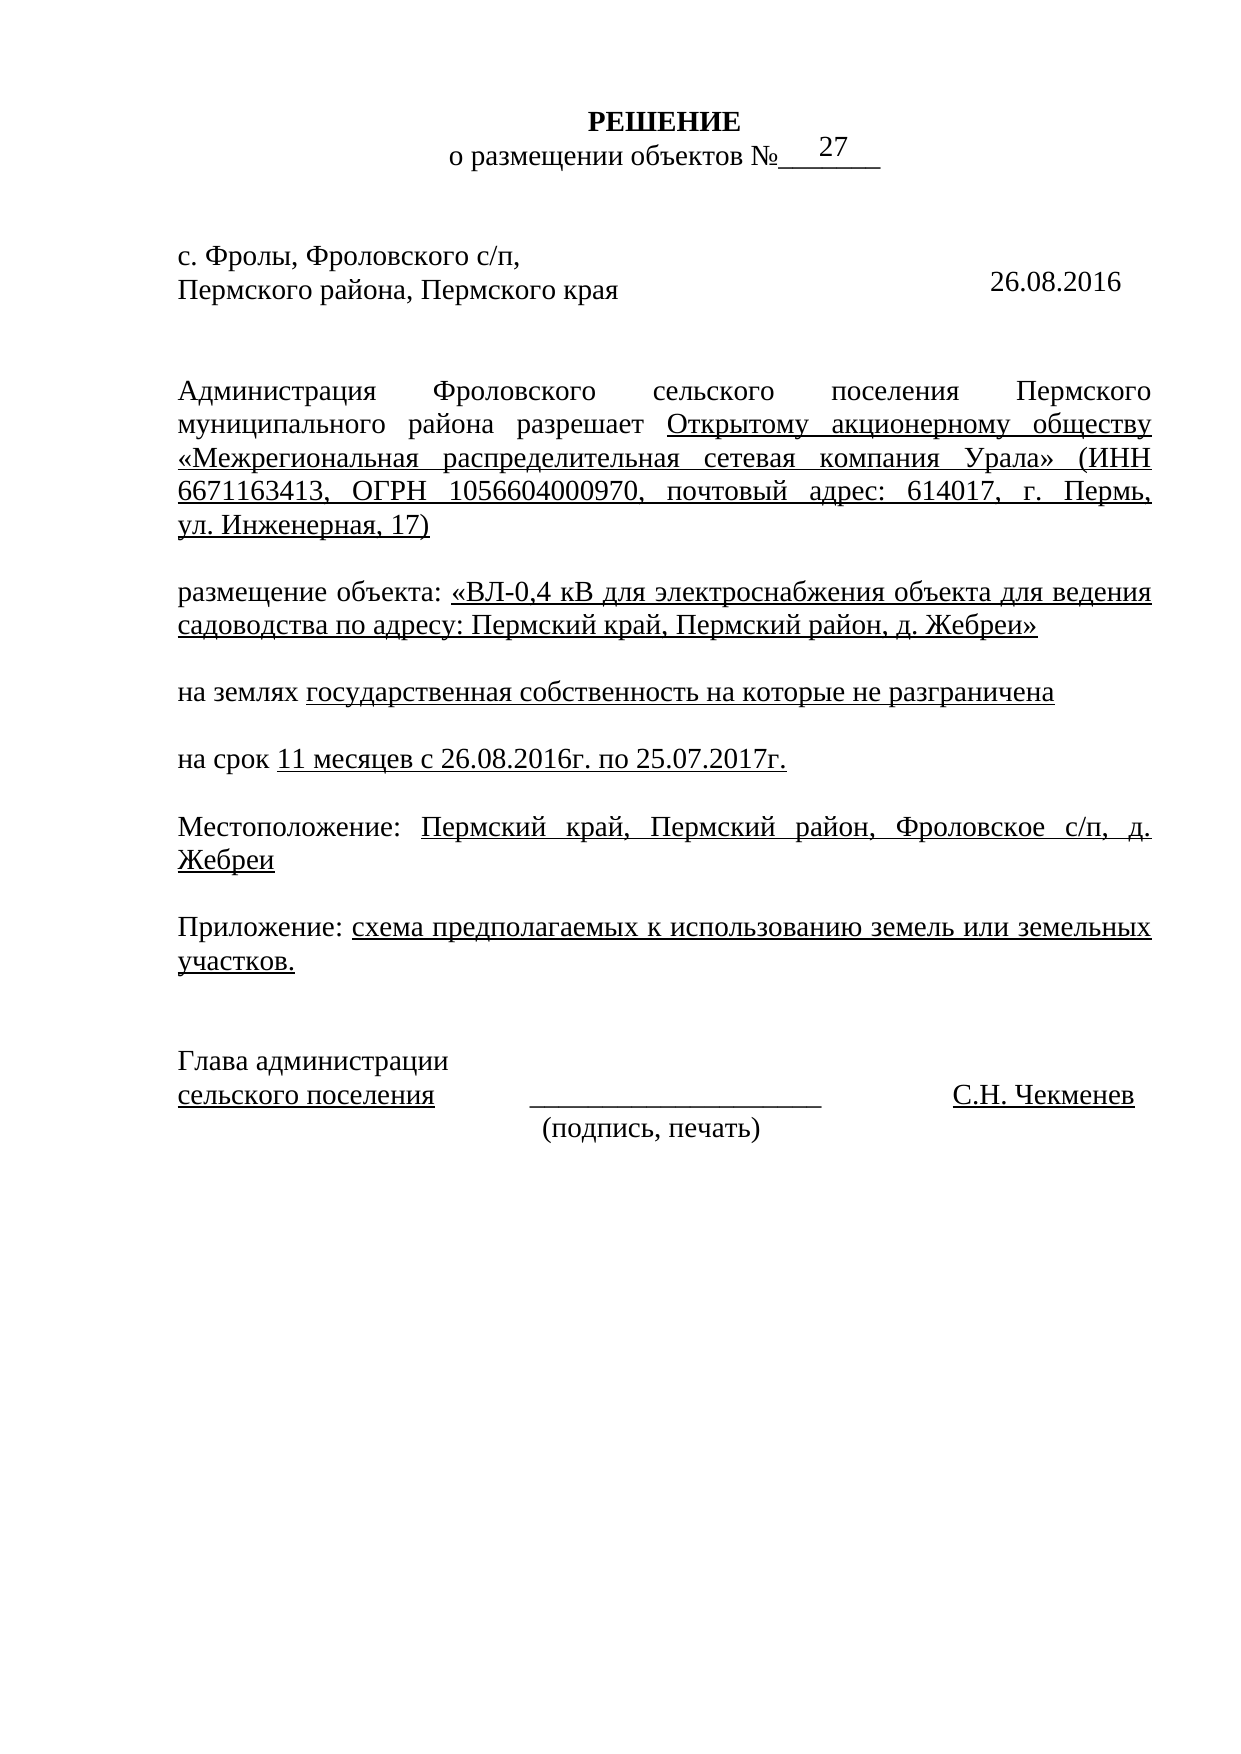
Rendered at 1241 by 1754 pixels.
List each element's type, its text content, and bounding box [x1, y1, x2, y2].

text (подпись, печать) [177, 1111, 1152, 1144]
text Приложение: схема предполагаемых к использованию земель или земельных участков. [177, 909, 1152, 976]
text Глава администрации [177, 1043, 1152, 1077]
text Администрация Фроловского сельского поселения Пермского муниципального района разрешает Открытому акционерному обществу «Межрегиональная распределительная сетевая компания Урала» (ИНН 6671163413, ОГРН 1056604000970, почтовый адрес: 614017, г. Пермь, ул. Инженерная, 17) [177, 470, 1152, 502]
text с. Фролы, Фроловского с/п, [177, 238, 1152, 272]
text на срок 11 месяцев с 26.08.2016г. по 25.07.2017г. [177, 742, 1152, 775]
text Администрация Фроловского сельского поселения Пермского муниципального района разрешает Открытому акционерному обществу «Межрегиональная распределительная сетевая компания Урала» (ИНН 6671163413, ОГРН 1056604000970, почтовый адрес: 614017, г. Пермь, ул. Инженерная, 17) [177, 373, 1152, 469]
text на землях государственная собственность на которые не разграничена [177, 674, 1152, 708]
text размещение объекта: «ВЛ-0,4 кВ для электроснабжения объекта для ведения садоводства по адресу: Пермский край, Пермский район, д. Жебреи» [177, 574, 1152, 641]
text сельского поселения ____________________ С.Н. Чекменев [177, 1077, 1152, 1111]
text Администрация Фроловского сельского поселения Пермского муниципального района разрешает Открытому акционерному обществу «Межрегиональная распределительная сетевая компания Урала» (ИНН 6671163413, ОГРН 1056604000970, почтовый адрес: 614017, г. Пермь, ул. Инженерная, 17) [177, 503, 1152, 540]
text Местоположение: Пермский край, Пермский район, Фроловское с/п, д. Жебреи [177, 809, 1152, 876]
text о размещении объектов №_______ [177, 138, 1152, 171]
text Пермского района, Пермского края [177, 272, 1152, 306]
text РЕШЕНИЕ [177, 104, 1152, 138]
